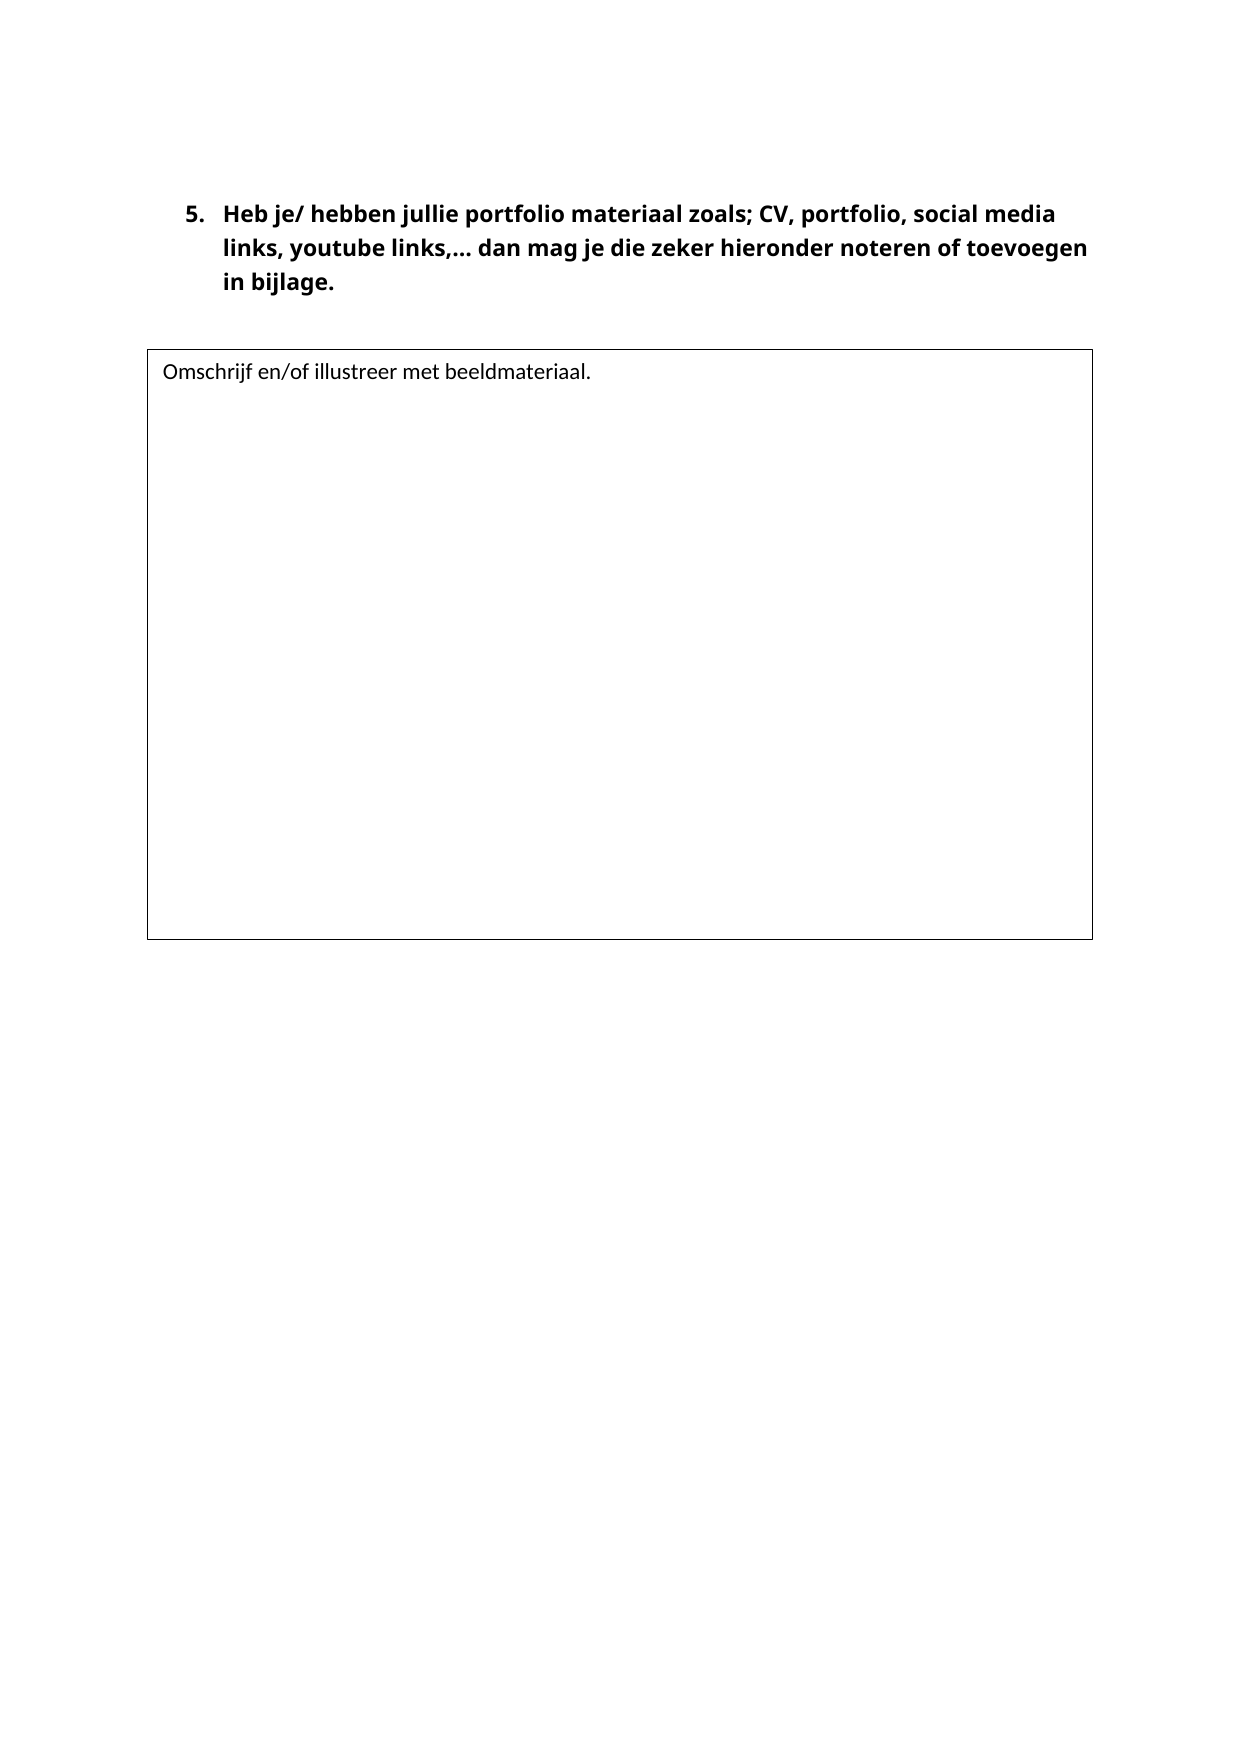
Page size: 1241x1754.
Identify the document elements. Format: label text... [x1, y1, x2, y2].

list Heb je/ hebben jullie portfolio materiaal zoals; CV, portfolio, social media links, youtube links,… dan mag je die zeker hieronder noteren of toevoegen in bijlage. [185, 198, 1093, 297]
